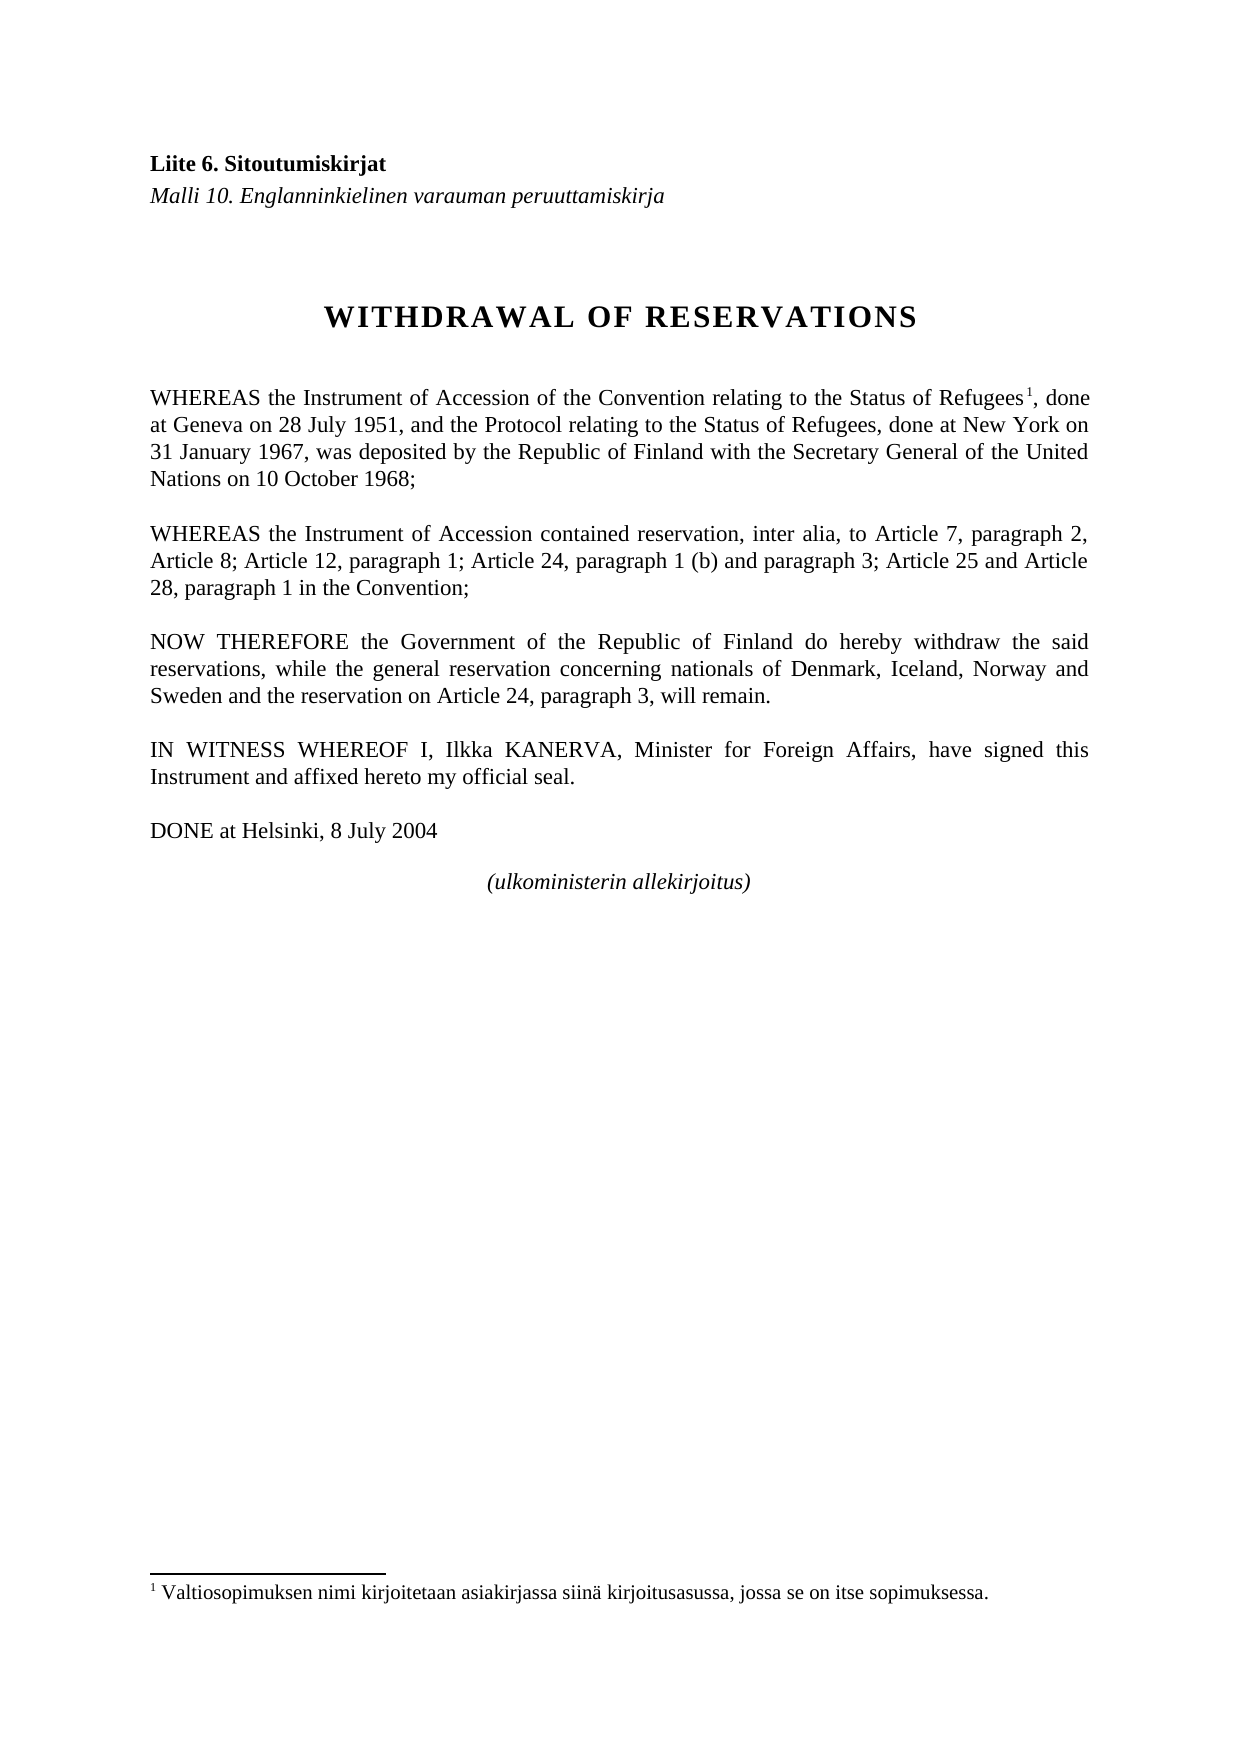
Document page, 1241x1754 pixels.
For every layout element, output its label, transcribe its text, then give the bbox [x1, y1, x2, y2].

text DONE at Helsinki, 8 July 2004 [150, 817, 1090, 844]
text WHEREAS the Instrument of Accession of the Convention relating to the Status of Refugees, done at Geneva on 28 July 1951, and the Protocol relating to the Status of Refugees, done at New York on 31 January 1967, was deposited by the Republic of Finland with the Secretary General of the United Nations on 10 October 1968; [150, 384, 1090, 492]
text Liite 6. Sitoutumiskirjat [150, 150, 1090, 176]
text WITHDRAWAL OF RESERVATIONS [150, 301, 1090, 334]
text IN WITNESS WHEREOF I, Ilkka KANERVA, Minister for Foreign Affairs, have signed this Instrument and affixed hereto my official seal. [150, 736, 1090, 790]
text WHEREAS the Instrument of Accession contained reservation, inter alia, to Article 7, paragraph 2, Article 8; Article 12, paragraph 1; Article 24, paragraph 1 (b) and paragraph 3; Article 25 and Article 28, paragraph 1 in the Convention; [150, 519, 1090, 601]
text Malli 10. Englanninkielinen varauman peruuttamiskirja [150, 183, 1090, 209]
text NOW THEREFORE the Government of the Republic of Finland do hereby withdraw the said reservations, while the general reservation concerning nationals of Denmark, Iceland, Norway and Sweden and the reservation on Article 24, paragraph 3, will remain. [150, 628, 1090, 709]
text (ulkoministerin allekirjoitus) [150, 869, 1090, 894]
